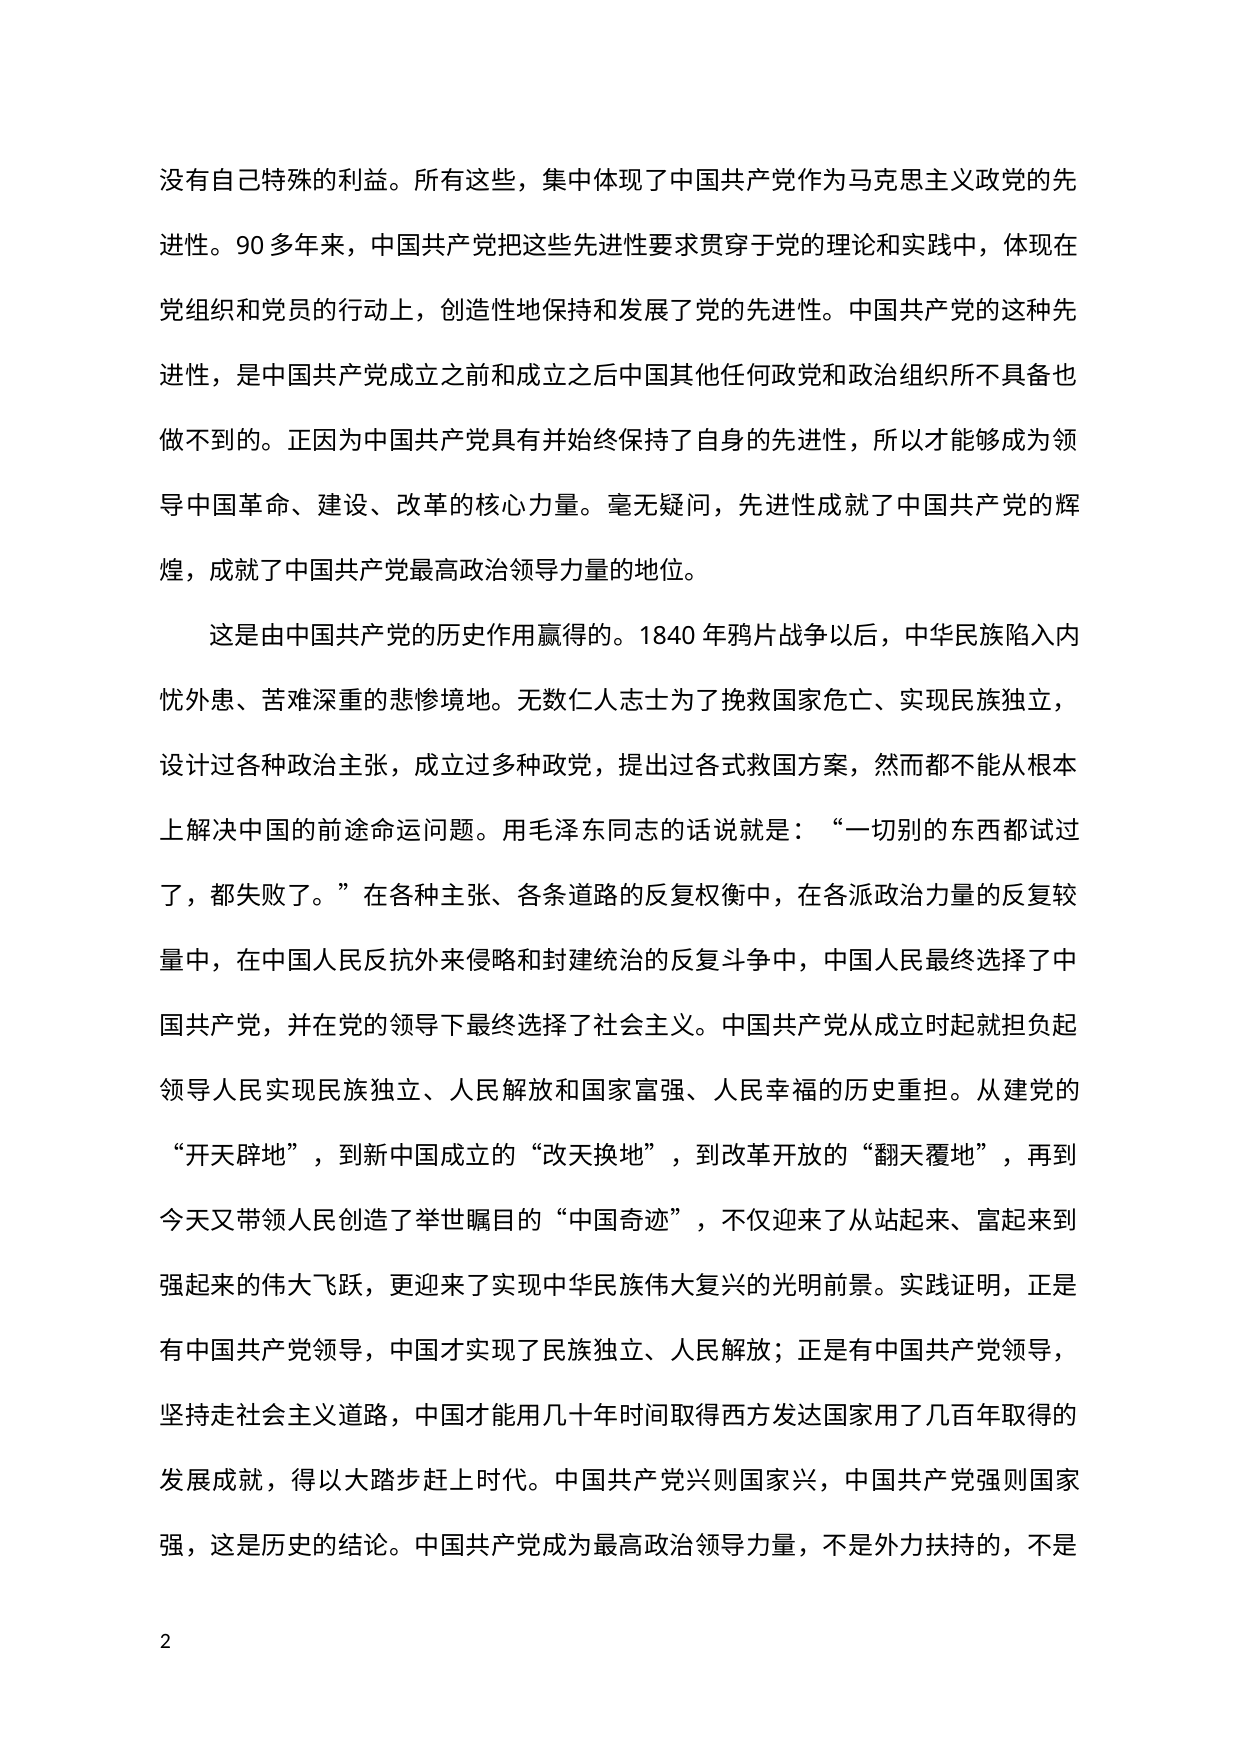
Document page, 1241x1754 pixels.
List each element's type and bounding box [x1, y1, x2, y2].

text [159, 146, 1081, 601]
text [159, 601, 1081, 1576]
